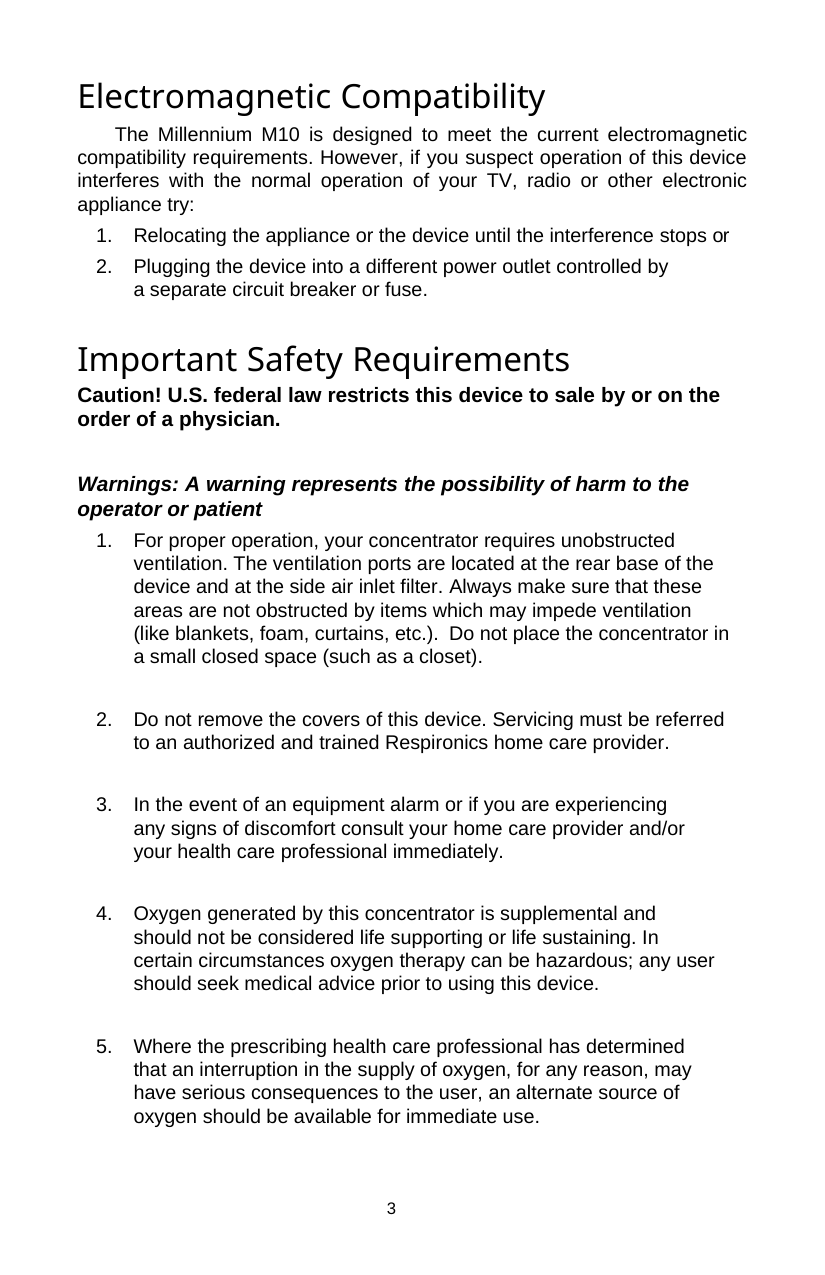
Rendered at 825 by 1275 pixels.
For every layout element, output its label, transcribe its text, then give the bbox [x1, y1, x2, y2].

text The Millennium M10 is designed to meet the current electromagnetic compatibility requirements. However, if you suspect operation of this device interferes with the normal operation of your TV, radio or other electronic appliance try: [77, 123, 748, 215]
list Do not remove the covers of this device. Servicing must be referred to an authorized and trained Respironics home care provider. [96, 708, 746, 754]
list For proper operation, your concentrator requires unobstructed ventilation. The ventilation ports are located at the rear base of the device and at the side air inlet filter. Always make sure that these areas are not obstructed by items which may impede ventilation (like blankets, foam, curtains, etc.). Do not place the concentrator in a small closed space (such as a closet). [96, 528, 733, 668]
list Plugging the device into a different power outlet controlled by a separate circuit breaker or fuse. [96, 255, 684, 301]
list Where the prescribing health care professional has determined that an interruption in the supply of oxygen, for any reason, may have serious consequences to the user, an alternate source of oxygen should be available for immediate use. [96, 1034, 723, 1127]
subtitle Important Safety Requirements [77, 336, 762, 381]
list Relocating the appliance or the device until the interference stops or [96, 224, 762, 247]
list Oxygen generated by this concentrator is supplemental and should not be considered life supporting or life sustaining. In certain circumstances oxygen therapy can be hazardous; any user should seek medical advice prior to using this device. [96, 902, 720, 995]
list In the event of an equipment alarm or if you are experiencing any signs of discomfort consult your home care provider and/or your health care professional immediately. [96, 793, 704, 863]
subtitle Electromagnetic Compatibility [77, 73, 762, 118]
subtitle Warnings: A warning represents the possibility of harm to the operator or patient [77, 472, 762, 521]
subtitle Caution! U.S. federal law restricts this device to sale by or on the order of a physician. [77, 383, 762, 431]
